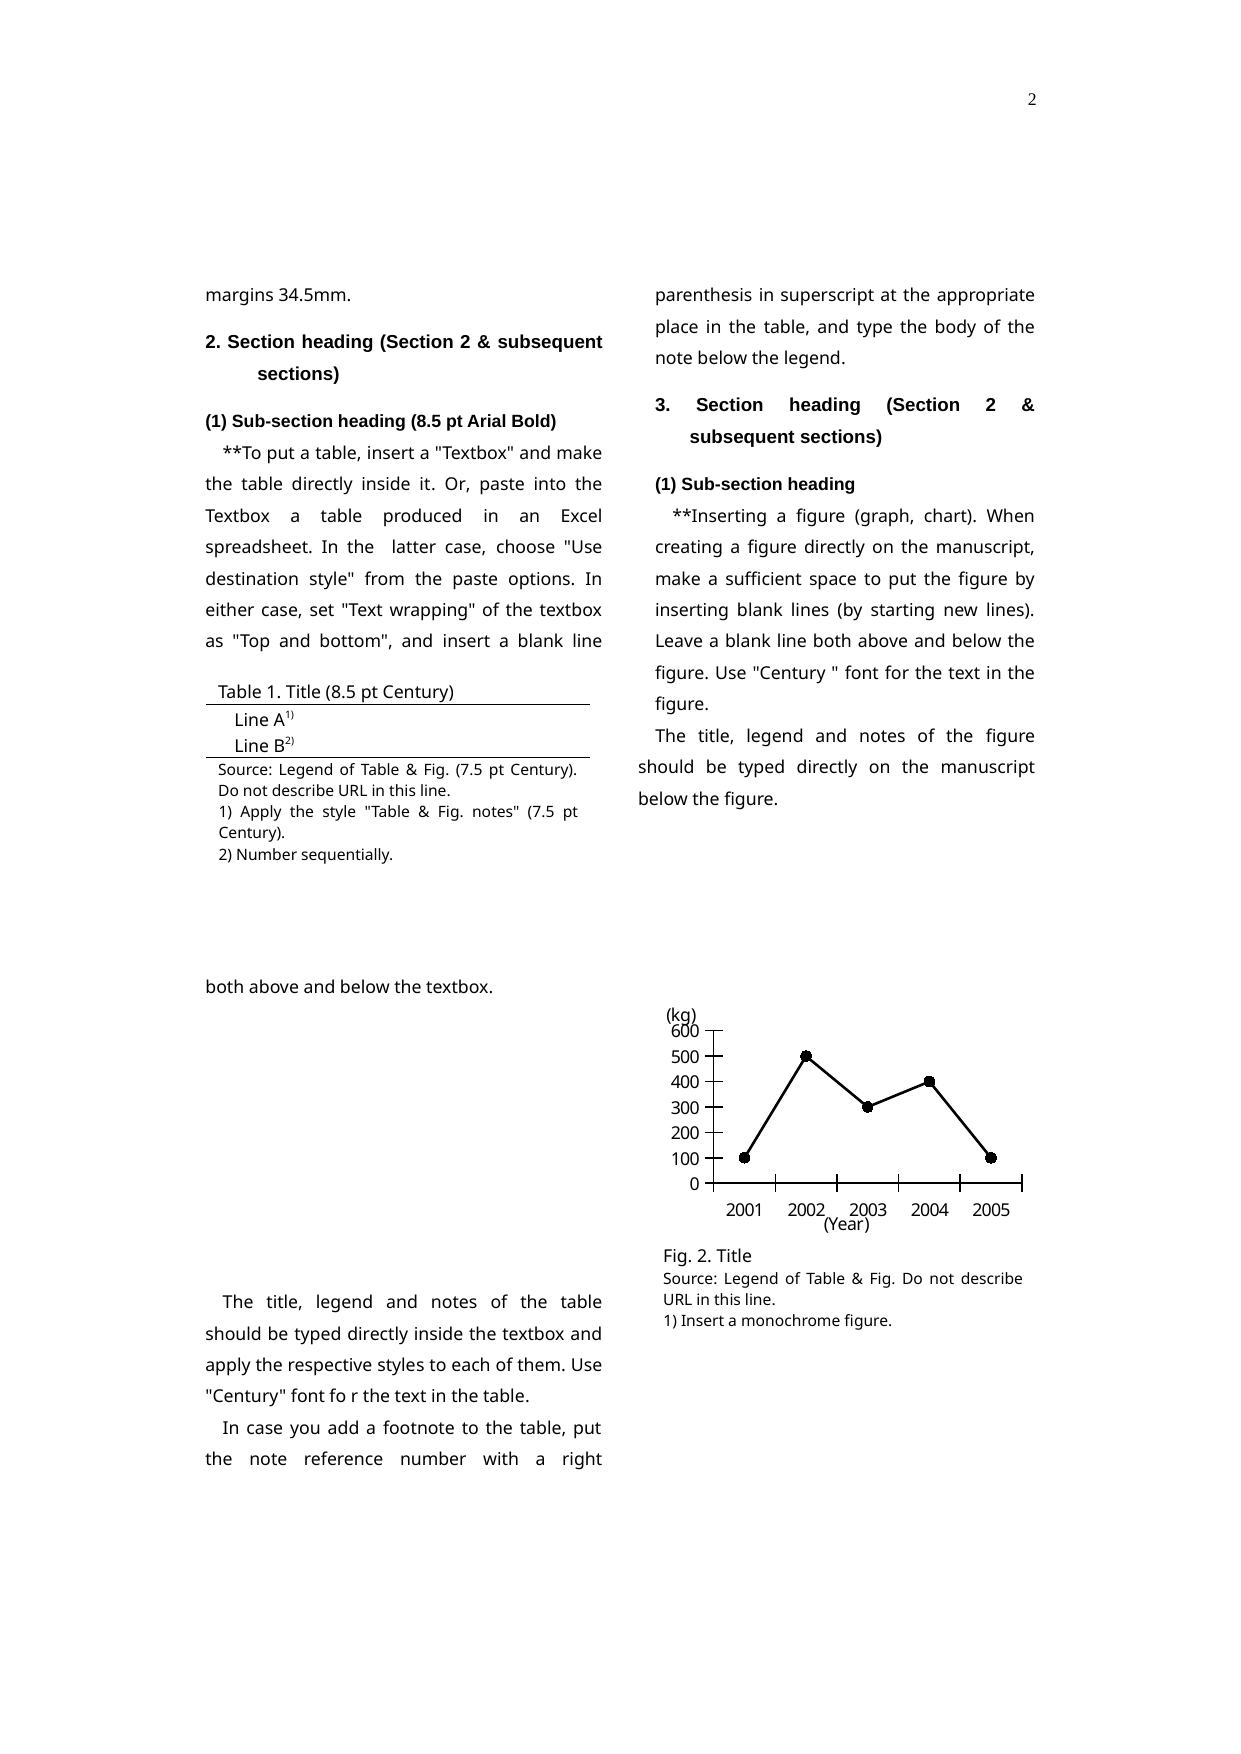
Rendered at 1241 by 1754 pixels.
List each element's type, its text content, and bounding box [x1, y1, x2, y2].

text In case you add a footnote to the table, put the note reference number with a right parenthesis in superscript at the appropriate place in the table, and type the body of the note below the legend. [638, 279, 1035, 374]
text **To put a table, insert a "Textbox" and make the table directly inside it. Or, paste into the Textbox a table produced in an Excel spreadsheet. In the latter case, choose "Use destination style" from the paste options. In either case, set "Text wrapping" of the textbox as "Top and bottom", and insert a blank line both above and below the textbox. [205, 437, 602, 1003]
text The title, legend and notes of the figure should be typed directly on the manuscript below the figure. [638, 720, 1035, 814]
subtitle 2. Section heading (Section 2 & subsequent sections) [205, 326, 602, 389]
subtitle (1) Sub-section heading (8.5 pt Arial Bold) [205, 405, 602, 437]
subtitle (1) Sub-section heading [638, 468, 1035, 499]
subtitle 3. Section heading (Section 2 & subsequent sections) [638, 389, 1035, 452]
text **Paper size is A4. The upper & lower margins are set to 47 mm and the left & right margins 34.5mm. [205, 279, 602, 311]
text In case you add a footnote to the table, put the note reference number with a right parenthesis in superscript at the appropriate place in the table, and type the body of the note below the legend. [205, 1412, 602, 1475]
text **Inserting a figure (graph, chart). When creating a figure directly on the manuscript, make a sufficient space to put the figure by inserting blank lines (by starting new lines). Leave a blank line both above and below the figure. Use "Century " font for the text in the figure. [638, 499, 1035, 720]
text The title, legend and notes of the table should be typed directly inside the textbox and apply the respective styles to each of them. Use "Century" font fo r the text in the table. [205, 1003, 602, 1412]
